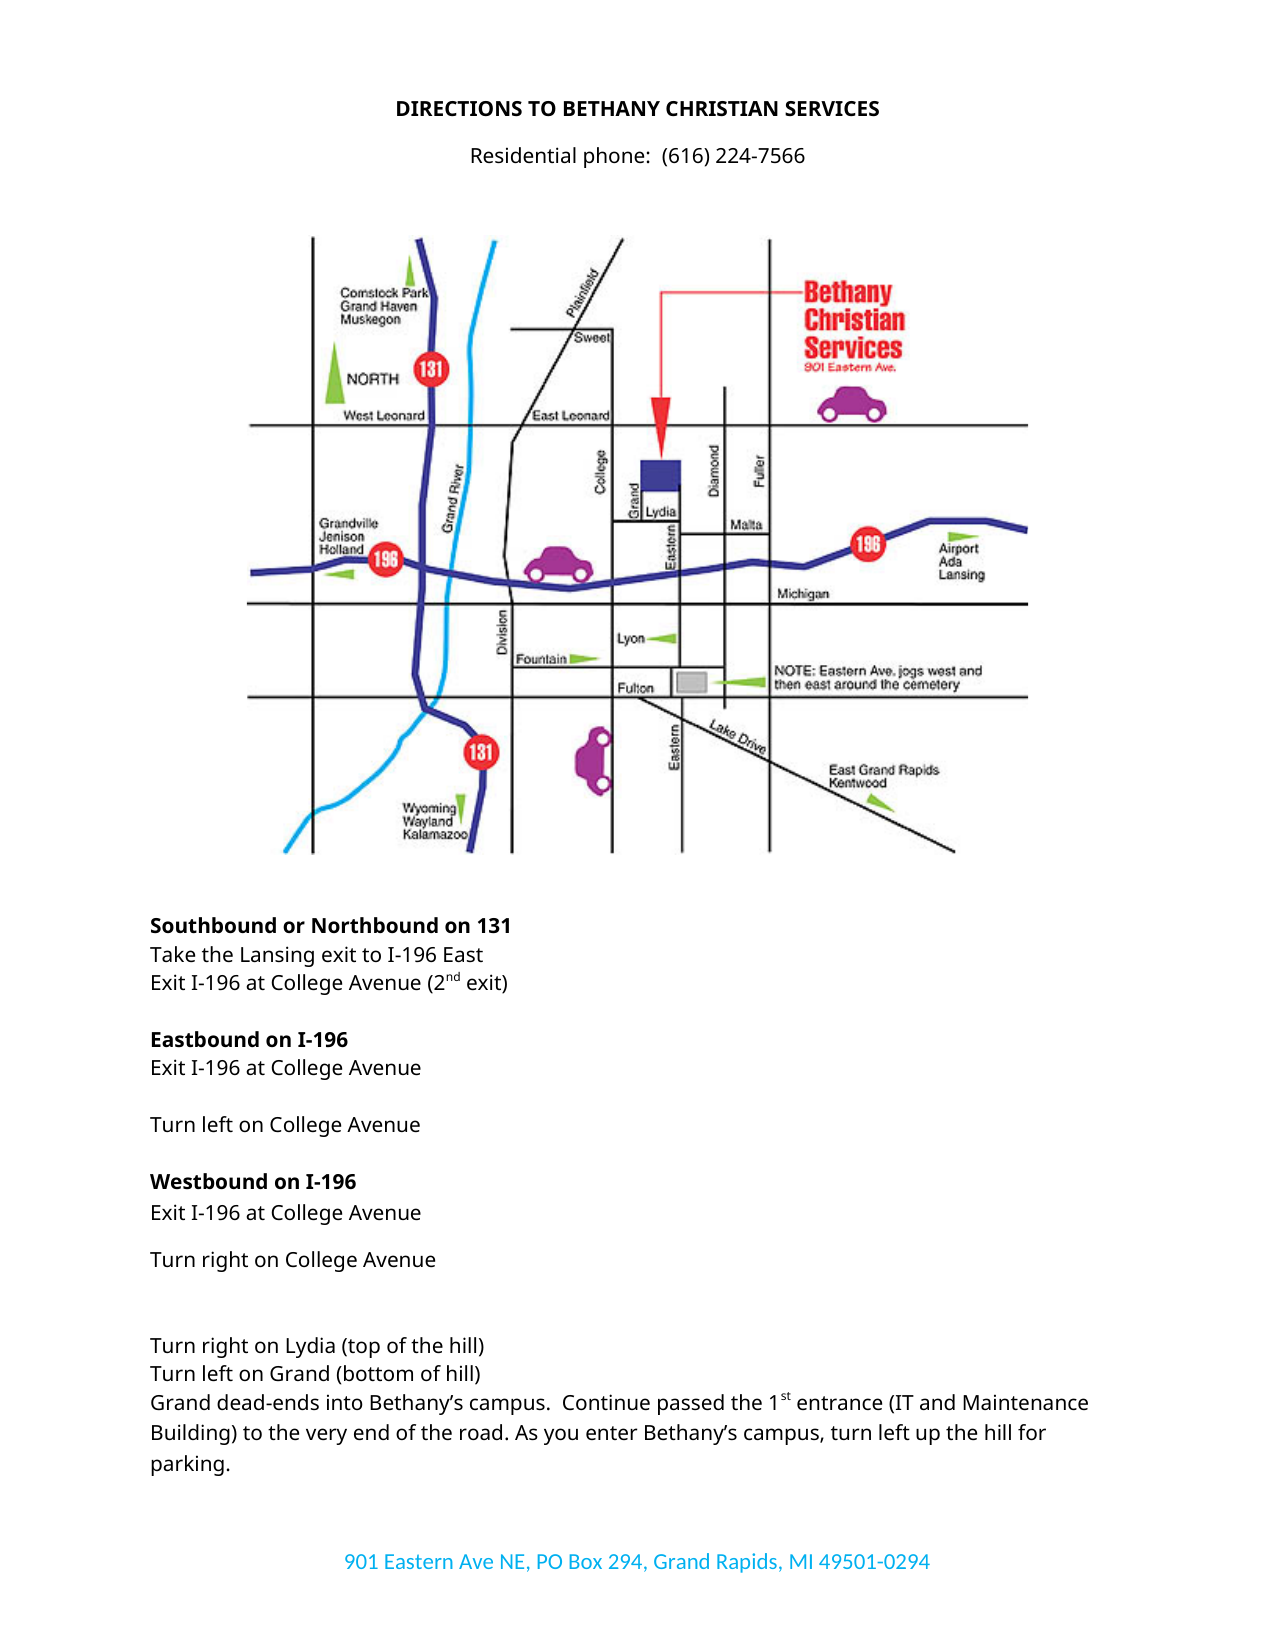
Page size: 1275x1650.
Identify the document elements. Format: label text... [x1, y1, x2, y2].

text Exit I-196 at College Avenue (2nd exit) [150, 968, 1125, 997]
text Residential phone: (616) 224-7566 [150, 141, 1125, 169]
text Eastbound on I-196 Exit I-196 at College Avenue [150, 1025, 1125, 1082]
text Westbound on I-196 Exit I-196 at College Avenue [150, 1167, 1125, 1226]
text Turn right on Lydia (top of the hill) Turn left on Grand (bottom of hill) [150, 1302, 1125, 1388]
text Turn right on College Avenue [150, 1245, 1125, 1302]
text DIRECTIONS TO BETHANY CHRISTIAN SERVICES [150, 94, 1125, 122]
picture [246, 235, 1029, 855]
text Turn left on College Avenue [150, 1082, 1125, 1139]
text Grand dead-ends into Bethany’s campus. Continue passed the 1st entrance (IT and Maintenance Building) to the very end of the road. As you enter Bethany’s campus, turn left up the hill for parking. [150, 1388, 1125, 1477]
text Southbound or Northbound on 131 Take the Lansing exit to I-196 East [150, 911, 1125, 968]
